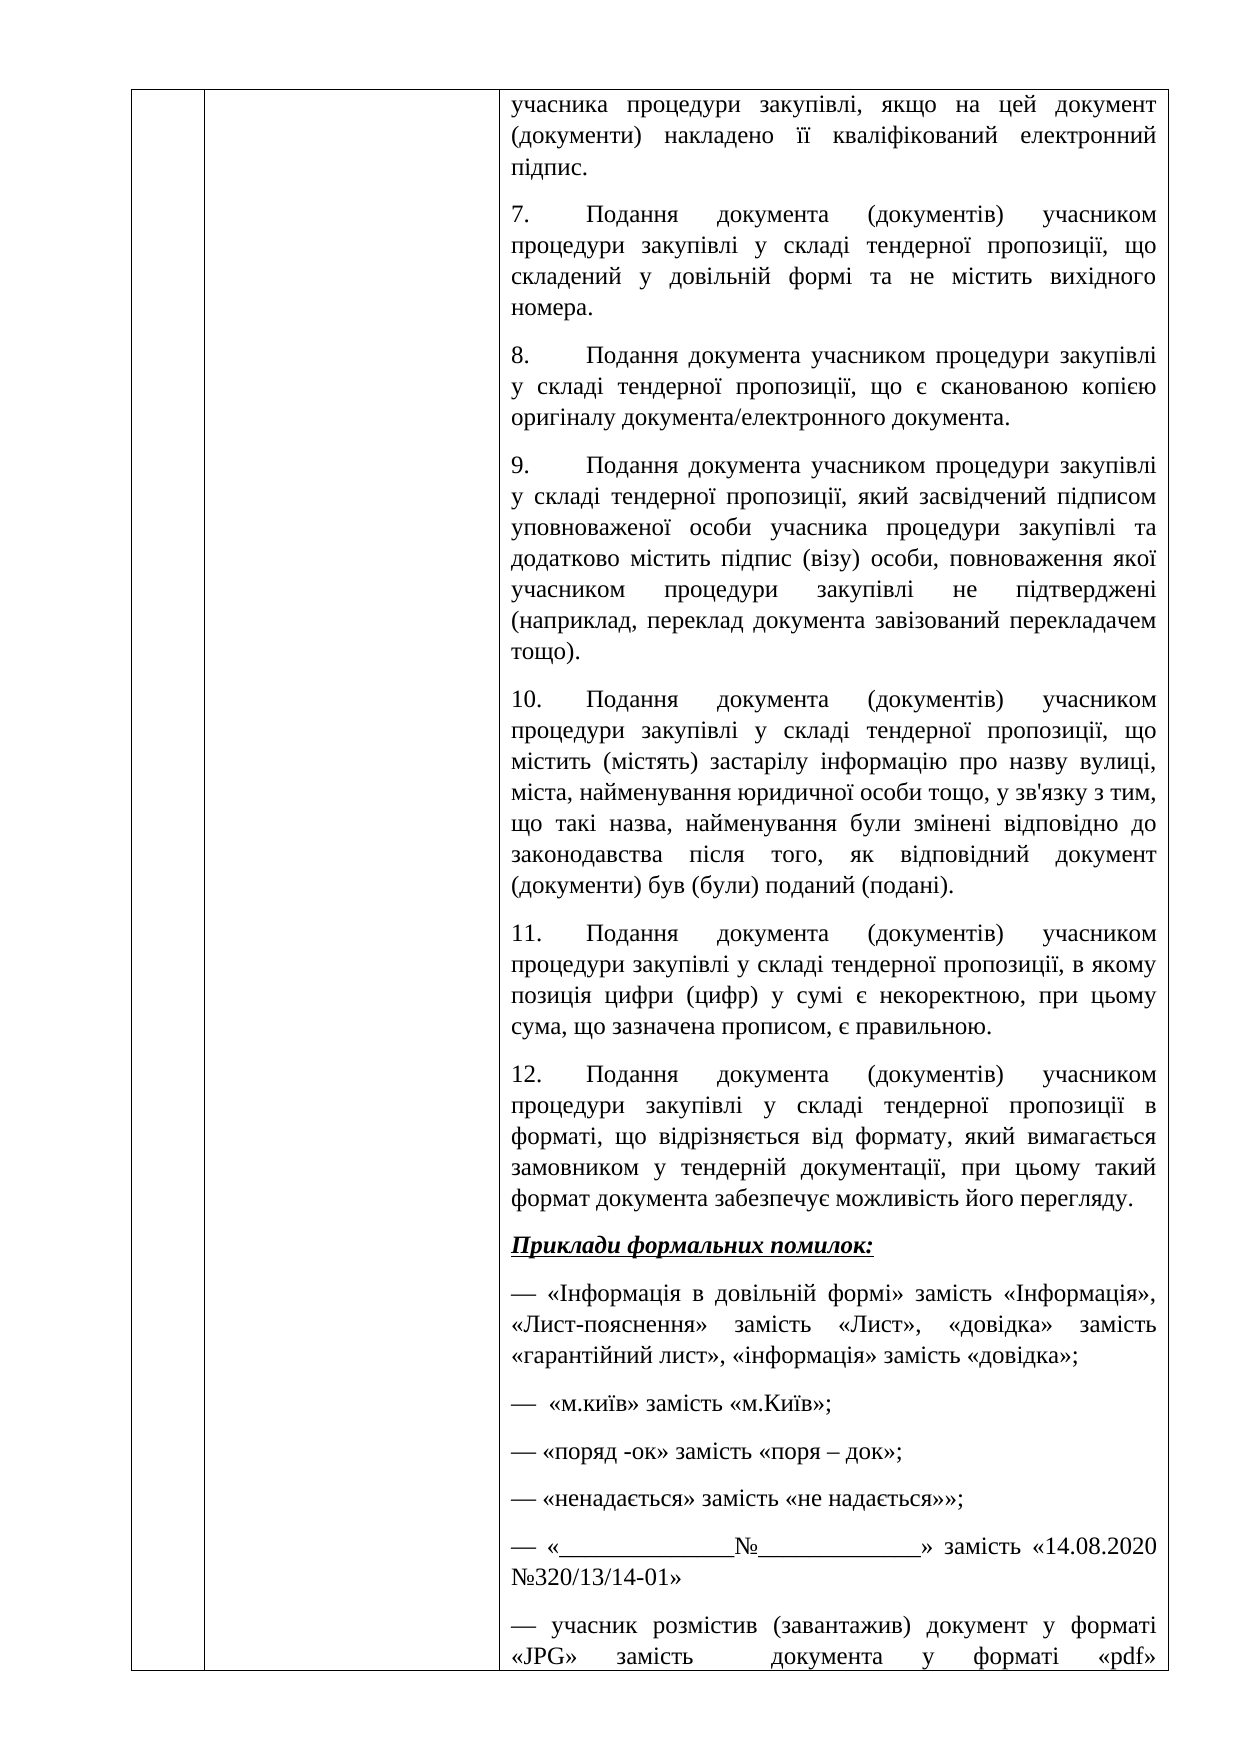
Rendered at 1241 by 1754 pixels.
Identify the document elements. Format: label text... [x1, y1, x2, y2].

table_cell 1 [132, 90, 204, 1670]
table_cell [205, 90, 499, 1670]
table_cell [500, 90, 1168, 1670]
